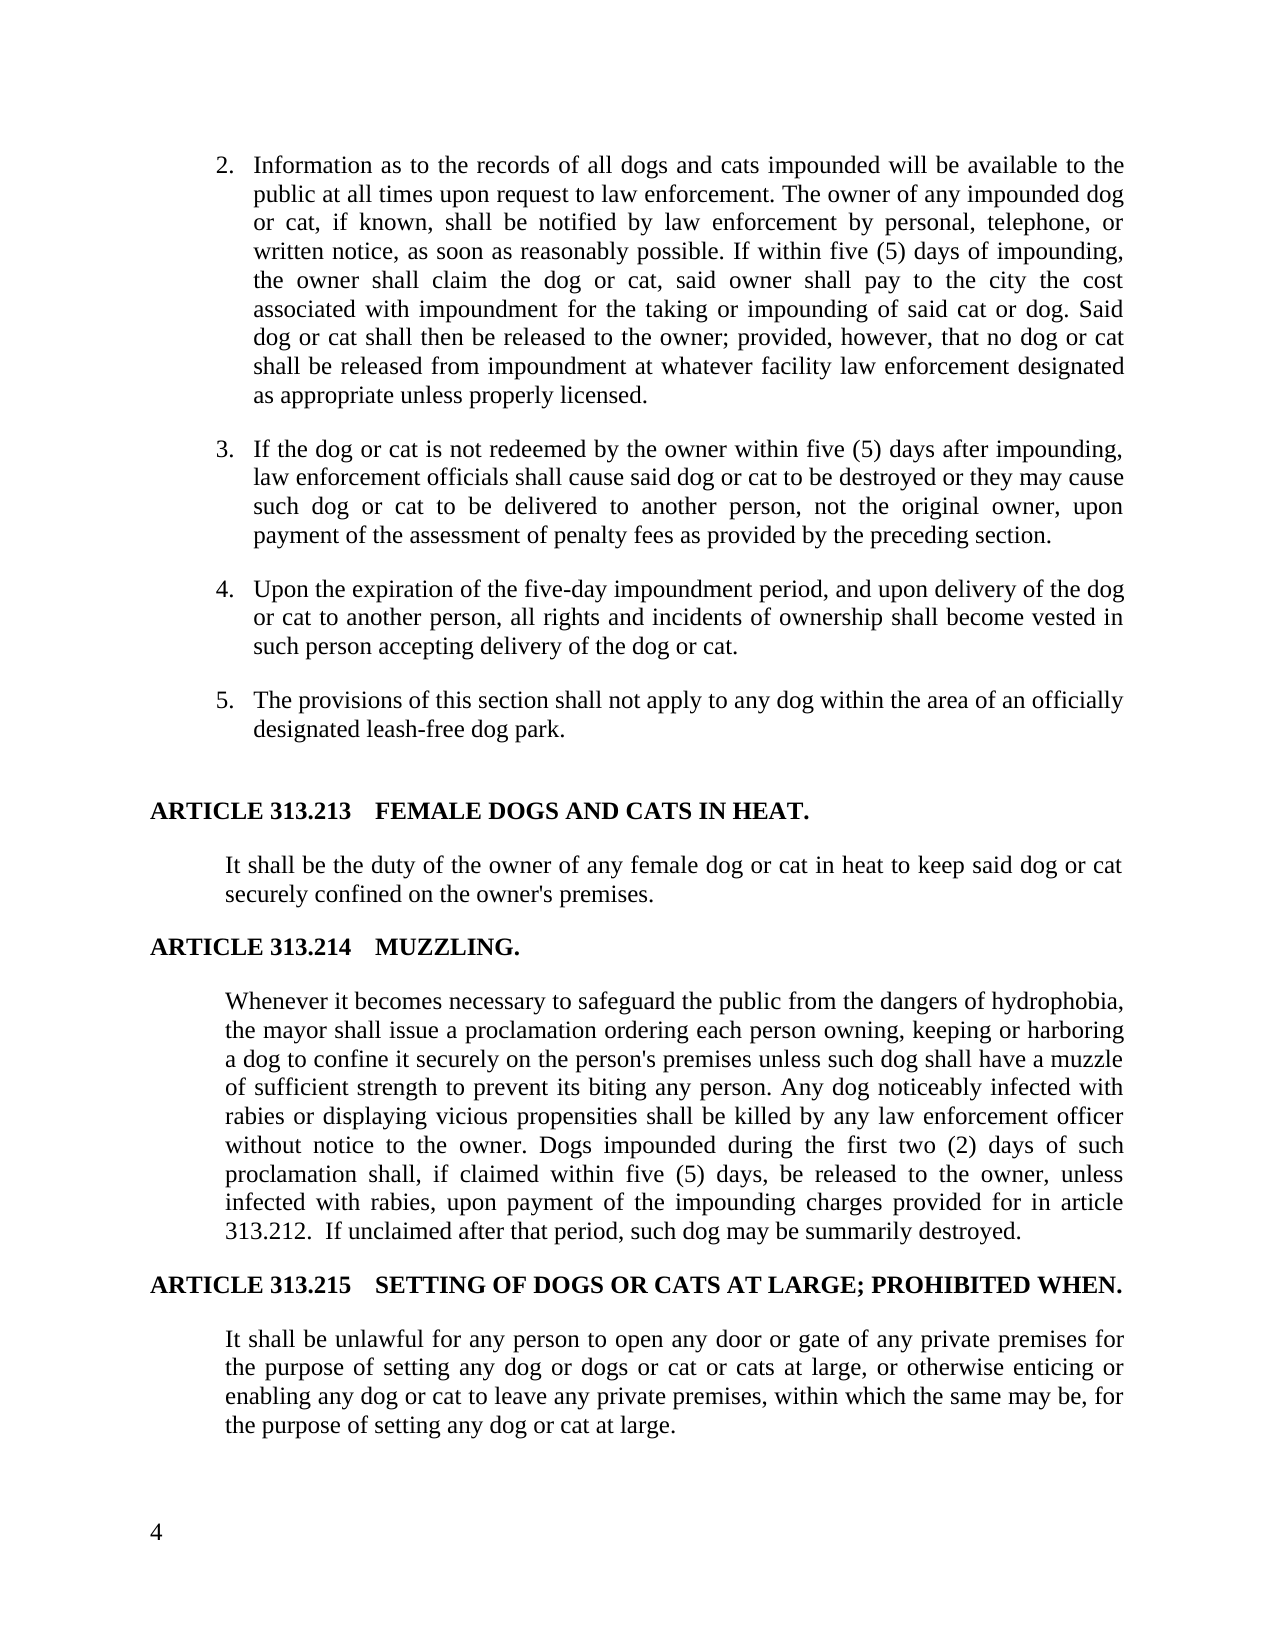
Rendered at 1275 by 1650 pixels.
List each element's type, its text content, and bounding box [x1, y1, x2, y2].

text ARTICLE 313.215 SETTING OF DOGS OR CATS AT LARGE; PROHIBITED WHEN. [150, 1270, 1125, 1299]
text It shall be unlawful for any person to open any door or gate of any private premises for the purpose of setting any dog or dogs or cat or cats at large, or otherwise enticing or enabling any dog or cat to leave any private premises, within which the same may be, for the purpose of setting any dog or cat at large. [225, 1324, 1125, 1439]
text ARTICLE 313.213 FEMALE DOGS AND CATS IN HEAT. [150, 796, 1125, 825]
text ARTICLE 313.214 MUZZLING. [150, 932, 1125, 961]
text Whenever it becomes necessary to safeguard the public from the dangers of hydrophobia, the mayor shall issue a proclamation ordering each person owning, keeping or harboring a dog to confine it securely on the person's premises unless such dog shall have a muzzle of sufficient strength to prevent its biting any person. Any dog noticeably infected with rabies or displaying vicious propensities shall be killed by any law enforcement officer without notice to the owner. Dogs impounded during the first two (2) days of such proclamation shall, if claimed within five (5) days, be released to the owner, unless infected with rabies, upon payment of the impounding charges provided for in article 313.212. If unclaimed after that period, such dog may be summarily destroyed. [225, 986, 1125, 1245]
list The provisions of this section shall not apply to any dog within the area of an officially designated leash-free dog park. [216, 685, 1125, 742]
list If the dog or cat is not redeemed by the owner within five (5) days after impounding, law enforcement officials shall cause said dog or cat to be destroyed or they may cause such dog or cat to be delivered to another person, not the original owner, upon payment of the assessment of penalty fees as provided by the preceding section. [216, 434, 1125, 549]
text It shall be the duty of the owner of any female dog or cat in heat to keep said dog or cat securely confined on the owner's premises. [225, 850, 1125, 907]
list Upon the expiration of the five-day impoundment period, and upon delivery of the dog or cat to another person, all rights and incidents of ownership shall become vested in such person accepting delivery of the dog or cat. [216, 574, 1125, 660]
list Information as to the records of all dogs and cats impounded will be available to the public at all times upon request to law enforcement. The owner of any impounded dog or cat, if known, shall be notified by law enforcement by personal, telephone, or written notice, as soon as reasonably possible. If within five (5) days of impounding, the owner shall claim the dog or cat, said owner shall pay to the city the cost associated with impoundment for the taking or impounding of said cat or dog. Said dog or cat shall then be released to the owner; provided, however, that no dog or cat shall be released from impoundment at whatever facility law enforcement designated as appropriate unless properly licensed. [216, 150, 1125, 409]
